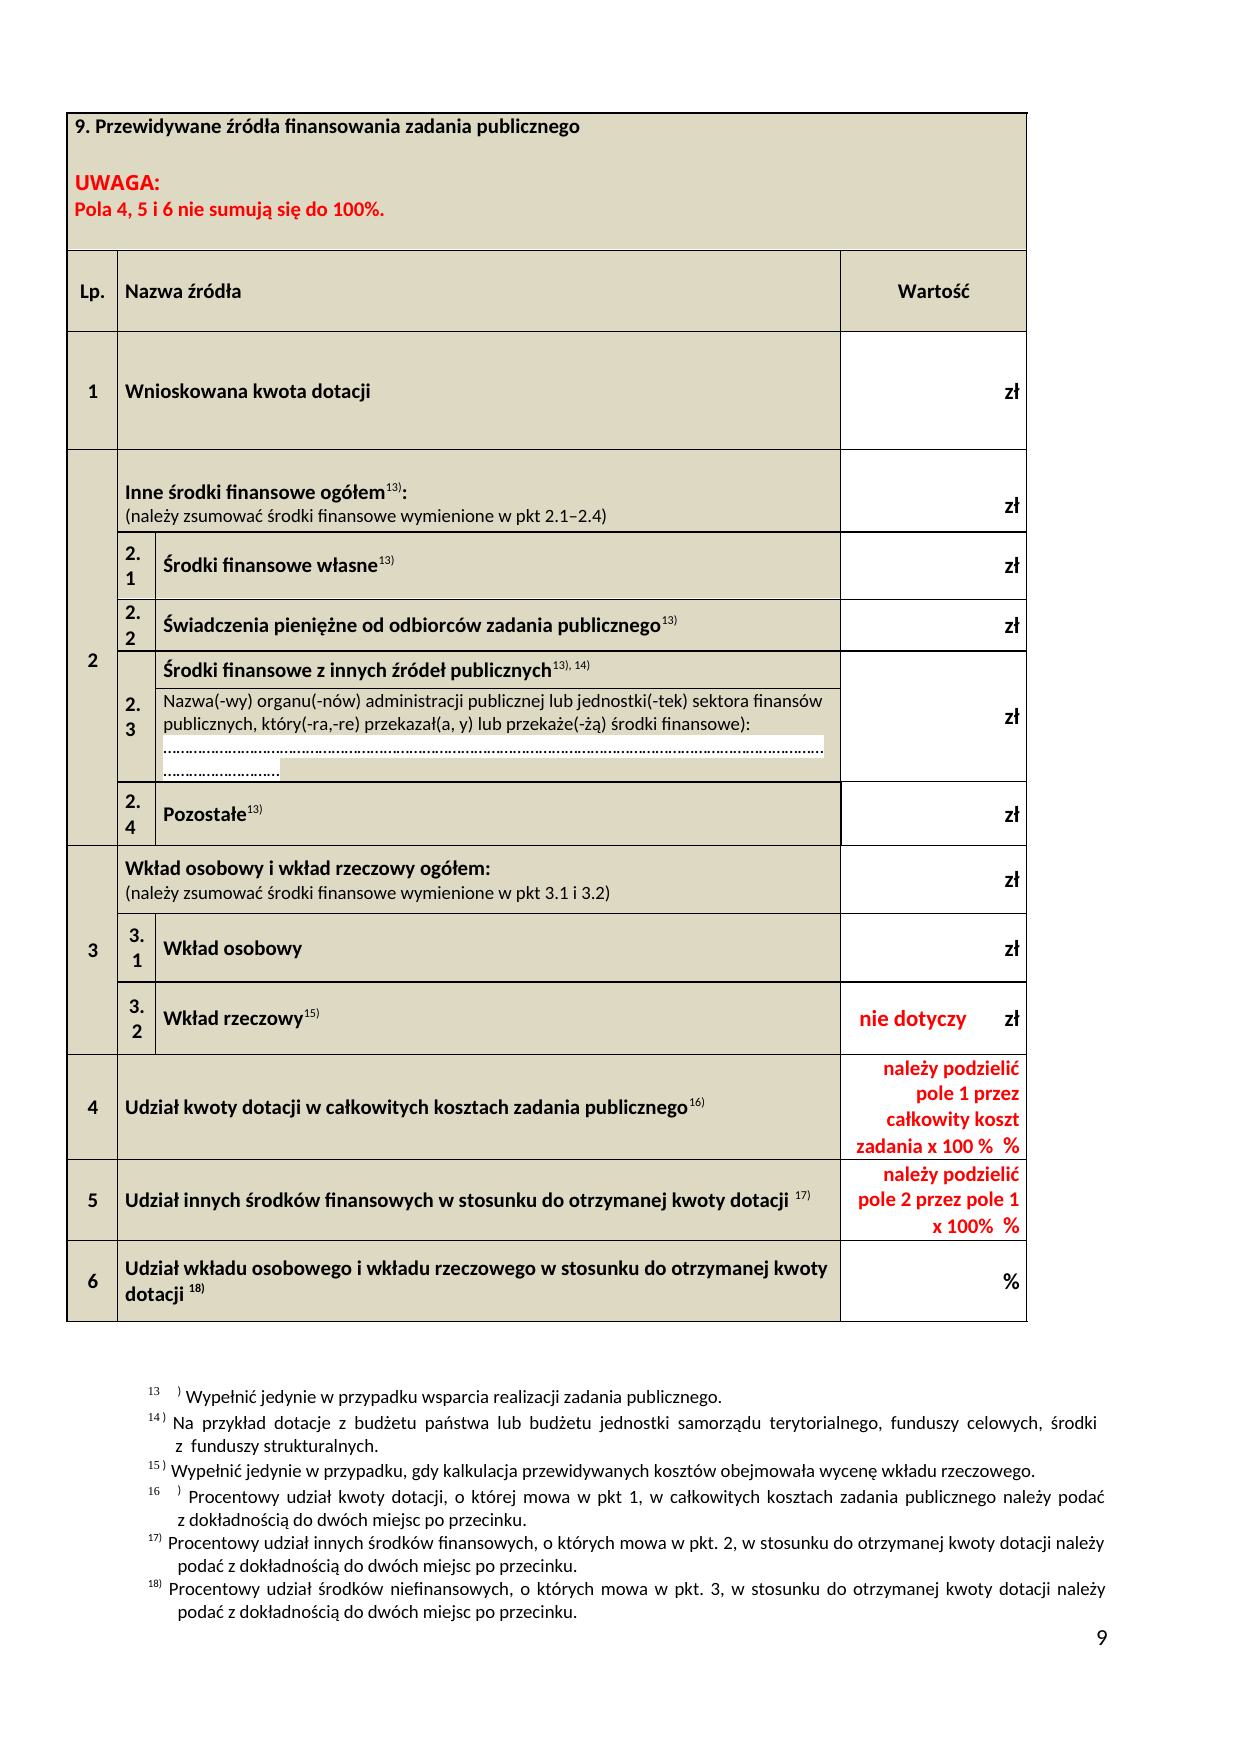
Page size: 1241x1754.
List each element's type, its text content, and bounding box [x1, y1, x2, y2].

table_cell zł [842, 782, 1026, 845]
table_cell % [841, 1241, 1026, 1321]
table_cell Wkład osobowy i wkład rzeczowy ogółem: (należy zsumować środki finansowe wymienione w pkt 3.1 i 3.2) [118, 846, 840, 913]
table_cell Wartość [841, 251, 1026, 331]
table_cell Nazwa(-wy) organu(-nów) administracji publicznej lub jednostki(-tek) sektora finansów publicznych, który(-ra,-re) przekazał(a, y) lub przekaże(-żą) środki finansowe): ……………………………………………………………………………………………………………………………………………………………… [156, 689, 840, 781]
table_cell zł [841, 450, 1026, 531]
table_header 9. Przewidywane źródła finansowania zadania publicznego UWAGA: Pola 4, 5 i 6 nie sumują się do 100%. [68, 114, 1026, 249]
table_cell 6 [68, 1241, 117, 1321]
table_cell Udział wkładu osobowego i wkładu rzeczowego w stosunku do otrzymanej kwoty dotacji 18) [118, 1241, 840, 1321]
table_cell zł [841, 332, 1026, 449]
table_cell Wnioskowana kwota dotacji [118, 332, 840, 449]
table_cell Pozostałe13) [156, 783, 840, 845]
table_cell 2.3 [118, 652, 155, 781]
table_cell należy podzielić pole 1 przez całkowity koszt zadania x 100 % % [841, 1055, 1026, 1159]
table_cell Udział innych środków finansowych w stosunku do otrzymanej kwoty dotacji 17) [118, 1160, 840, 1240]
table_cell Wkład osobowy [156, 914, 840, 981]
table_cell zł [841, 652, 1026, 781]
table_cell 3 [68, 846, 117, 1054]
table_cell 2 [68, 450, 117, 845]
table_cell 5 [68, 1160, 117, 1240]
table_cell należy podzielić pole 2 przez pole 1 x 100% % [841, 1160, 1026, 1240]
table_cell Lp. [68, 251, 117, 331]
table_cell 2.4 [118, 783, 155, 845]
table_cell zł [841, 533, 1026, 598]
table_cell zł [841, 846, 1026, 913]
table_cell Inne środki finansowe ogółem): (należy zsumować środki finansowe wymienione w pkt 2.1–2.4) [118, 450, 840, 531]
table_cell Nazwa źródła [118, 251, 840, 331]
table_cell 2.2 [118, 600, 155, 650]
table_cell Wkład rzeczowy) [156, 983, 840, 1054]
table_cell 4 [68, 1055, 117, 1159]
table_cell 3.1 [118, 914, 155, 981]
table_cell Świadczenia pieniężne od odbiorców zadania publicznego13) [156, 600, 840, 650]
table_cell zł [841, 600, 1026, 650]
table_cell zł [841, 914, 1026, 981]
table_cell Środki finansowe własne13) [156, 533, 840, 598]
table_cell 1 [68, 332, 117, 449]
table_cell 2.1 [118, 533, 155, 598]
table_cell 3.2 [118, 983, 155, 1054]
table_cell Środki finansowe z innych źródeł publicznych13), ) [156, 652, 840, 688]
table_cell nie dotyczy zł [841, 983, 1026, 1054]
table_cell Udział kwoty dotacji w całkowitych kosztach zadania publicznego) [118, 1055, 840, 1159]
